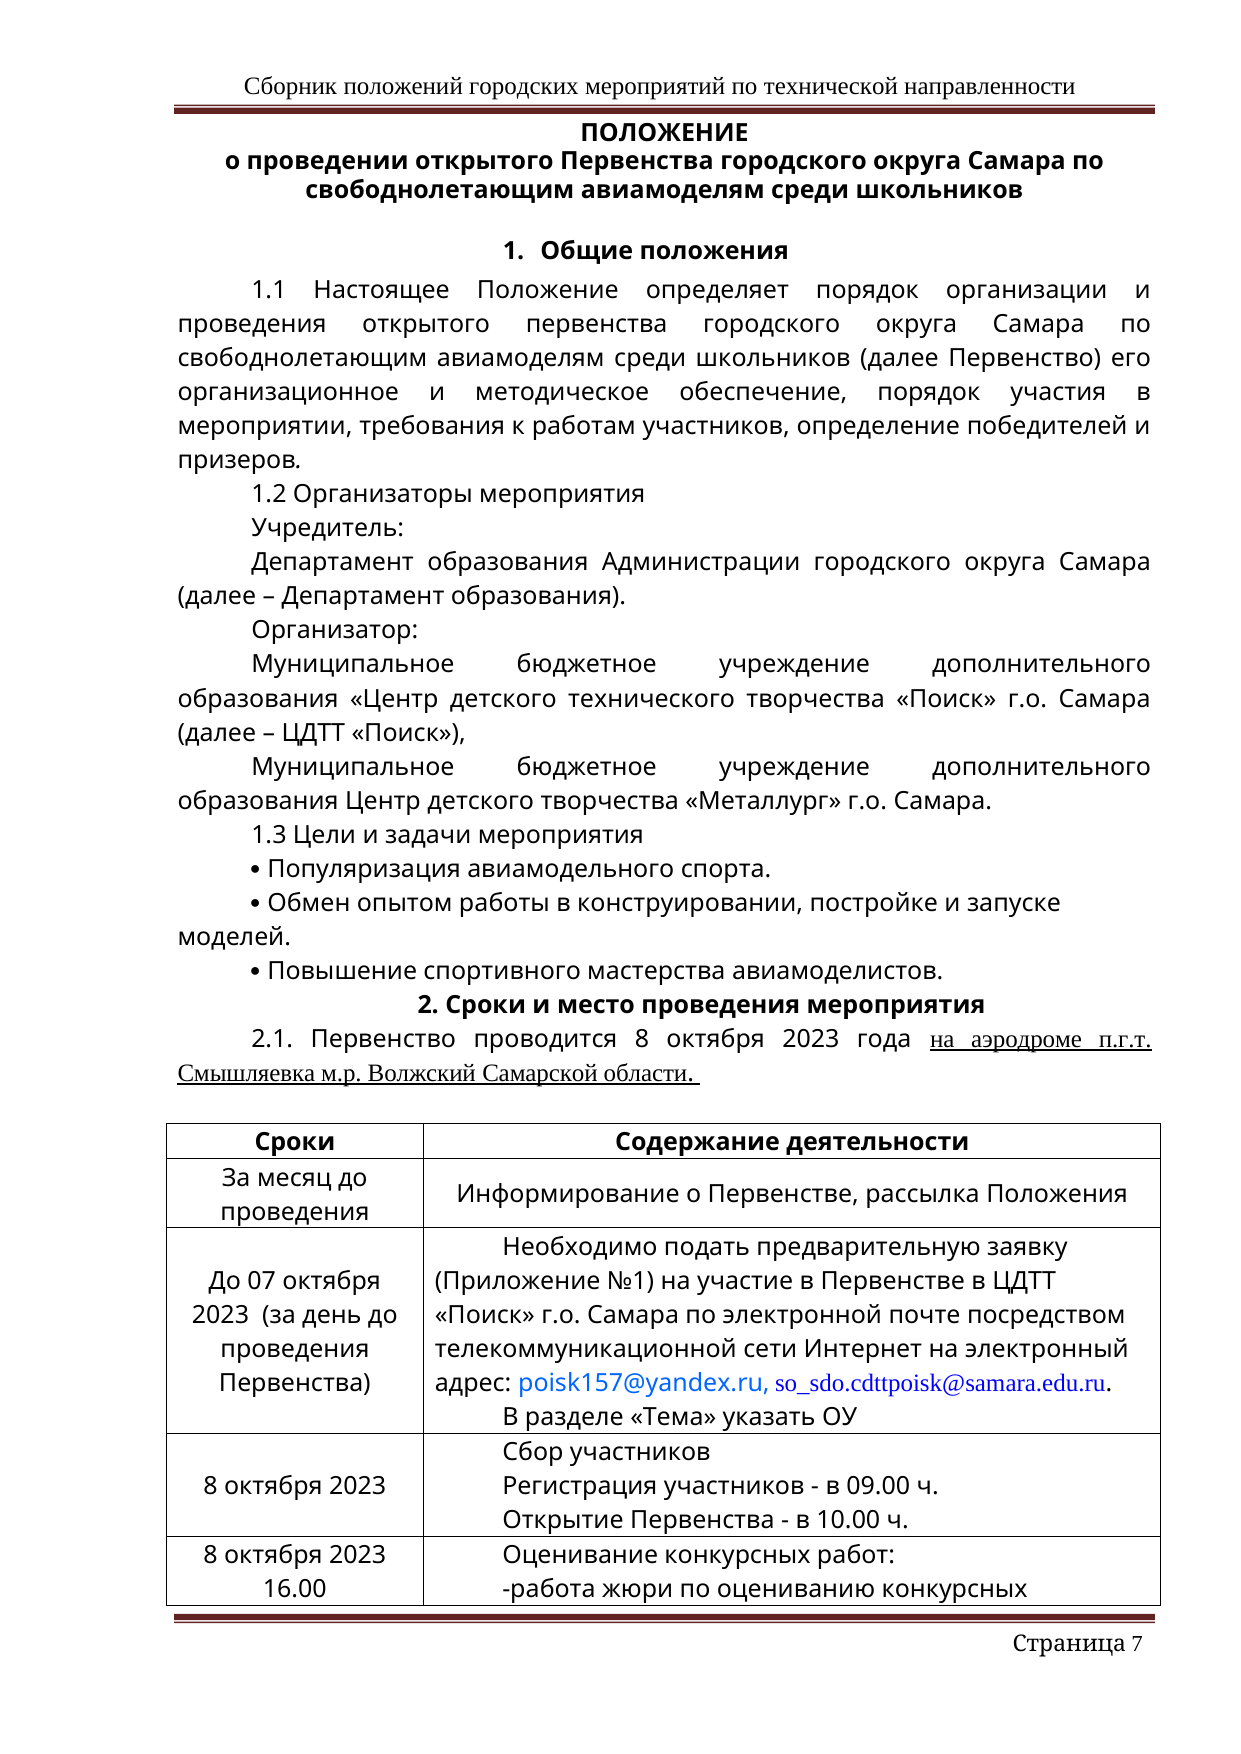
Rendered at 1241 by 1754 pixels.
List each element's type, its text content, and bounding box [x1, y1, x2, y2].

list Общие положения [140, 232, 1152, 266]
text 2.1. Первенство проводится 8 октября 2023 года на аэродроме п.г.т. Смышляевка м.р. Волжский Самарской области. [177, 1021, 1152, 1089]
text 1.2 Организаторы мероприятия [177, 476, 1152, 510]
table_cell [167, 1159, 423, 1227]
text Популяризация авиамодельного спорта. [177, 851, 1152, 884]
text Повышение спортивного мастерства авиамоделистов. [177, 953, 1152, 987]
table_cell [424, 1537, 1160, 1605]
text Организатор: [177, 612, 1152, 646]
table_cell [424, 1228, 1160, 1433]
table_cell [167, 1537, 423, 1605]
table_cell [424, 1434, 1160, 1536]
text Учредитель: [177, 510, 1152, 544]
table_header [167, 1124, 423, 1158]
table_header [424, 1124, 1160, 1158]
text Департамент образования Администрации городского округа Самара (далее – Департамент образования). [177, 544, 1152, 612]
text Муниципальное бюджетное учреждение дополнительного образования Центр детского творчества «Металлург» г.о. Самара. [177, 748, 1152, 816]
text Обмен опытом работы в конструировании, постройке и запуске моделей. [177, 884, 1152, 953]
subtitle о проведении открытого Первенства городского округа Самара по свободнолетающим авиамоделям среди школьников [177, 147, 1152, 204]
text Муниципальное бюджетное учреждение дополнительного образования «Центр детского технического творчества «Поиск» г.о. Самара (далее – ЦДТТ «Поиск»), [177, 646, 1152, 748]
text 1.3 Цели и задачи мероприятия [177, 816, 1152, 851]
subtitle ПОЛОЖЕНИЕ [177, 118, 1152, 147]
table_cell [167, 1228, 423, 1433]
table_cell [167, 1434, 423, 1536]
text 2. Сроки и место проведения мероприятия [177, 987, 1152, 1021]
text 1.1 Настоящее Положение определяет порядок организации и проведения открытого первенства городского округа Самара по свободнолетающим авиамоделям среди школьников (далее Первенство) его организационное и методическое обеспечение, порядок участия в мероприятии, требования к работам участников, определение победителей и призеров. [177, 271, 1152, 476]
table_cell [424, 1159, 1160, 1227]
